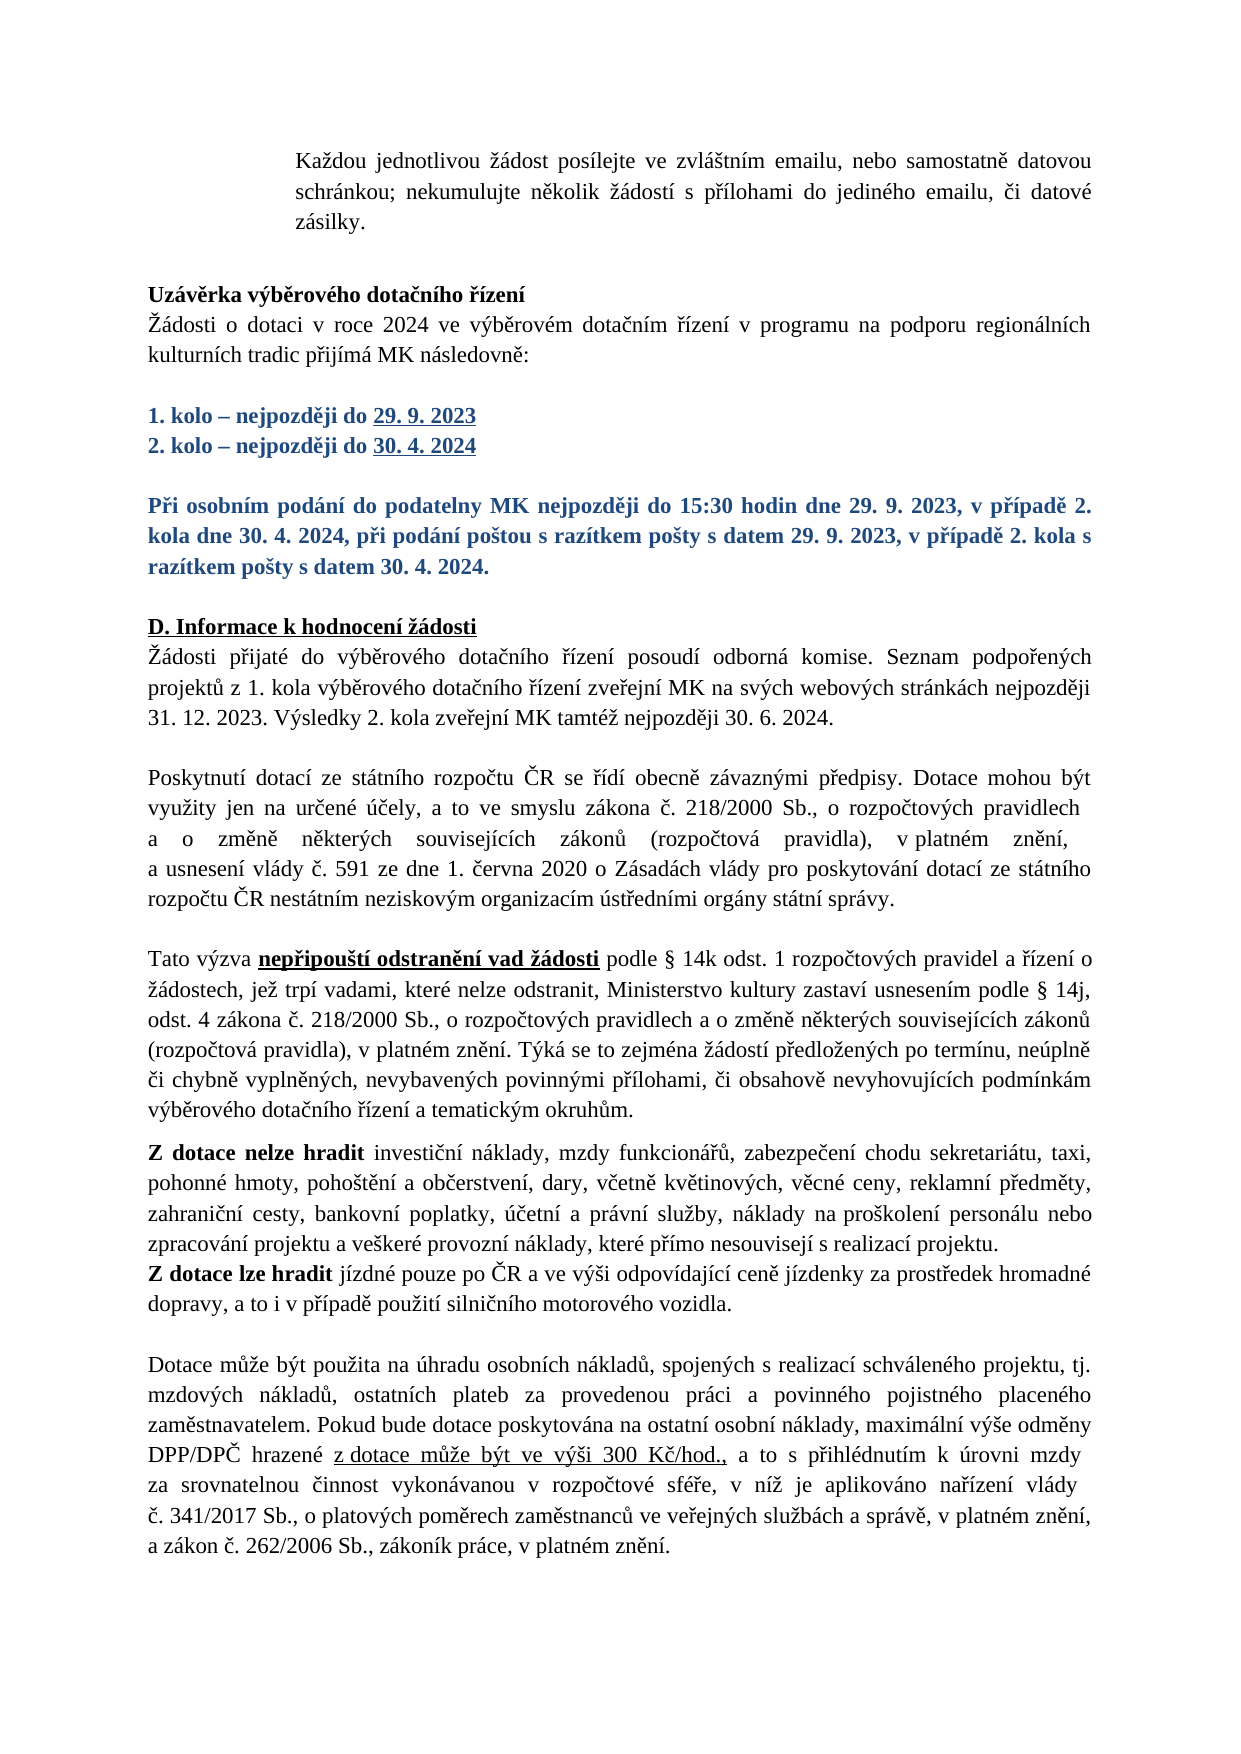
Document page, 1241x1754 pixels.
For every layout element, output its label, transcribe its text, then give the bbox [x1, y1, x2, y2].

text Žádosti o dotaci v roce 2024 ve výběrovém dotačním řízení v programu na podporu regionálních kulturních tradic přijímá MK následovně: [148, 311, 1093, 368]
text Z dotace lze hradit jízdné pouze po ČR a ve výši odpovídající ceně jízdenky za prostředek hromadné dopravy, a to i v případě použití silničního motorového vozidla. [148, 1260, 1093, 1317]
text Při osobním podání do podatelny MK nejpozději do 15:30 hodin dne 29. 9. 2023, v případě 2. kola dne 30. 4. 2024, při podání poštou s razítkem pošty s datem 29. 9. 2023, v případě 2. kola s razítkem pošty s datem 30. 4. 2024. [148, 492, 1093, 579]
text Uzávěrka výběrového dotačního řízení [148, 281, 1093, 307]
text Z dotace nelze hradit investiční náklady, mzdy funkcionářů, zabezpečení chodu sekretariátu, taxi, pohonné hmoty, pohoštění a občerstvení, dary, včetně květinových, věcné ceny, reklamní předměty, zahraniční cesty, bankovní poplatky, účetní a právní služby, náklady na proškolení personálu nebo zpracování projektu a veškeré provozní náklady, které přímo nesouvisejí s realizací projektu. [148, 1139, 1093, 1256]
text Tato výzva nepřipouští odstranění vad žádosti podle § 14k odst. 1 rozpočtových pravidel a řízení o žádostech, jež trpí vadami, které nelze odstranit, Ministerstvo kultury zastaví usnesením podle § 14j, odst. 4 zákona č. 218/2000 Sb., o rozpočtových pravidlech a o změně některých souvisejících zákonů (rozpočtová pravidla), v platném znění. Týká se to zejména žádostí předložených po termínu, neúplně či chybně vyplněných, nevybavených povinnými přílohami, či obsahově nevyhovujících podmínkám výběrového dotačního řízení a tematickým okruhům. [148, 946, 1093, 1123]
text Poskytnutí dotací ze státního rozpočtu ČR se řídí obecně závaznými předpisy. Dotace mohou být využity jen na určené účely, a to ve smyslu zákona č. 218/2000 Sb., o rozpočtových pravidlech a o změně některých souvisejících zákonů (rozpočtová pravidla), v platném znění, a usnesení vlády č. 591 ze dne 1. června 2020 o Zásadách vlády pro poskytování dotací ze státního rozpočtu ČR nestátním neziskovým organizacím ústředními orgány státní správy. [148, 764, 1093, 911]
text Žádosti přijaté do výběrového dotačního řízení posoudí odborná komise. Seznam podpořených projektů z 1. kola výběrového dotačního řízení zveřejní MK na svých webových stránkách nejpozději 31. 12. 2023. Výsledky 2. kola zveřejní MK tamtéž nejpozději 30. 6. 2024. [148, 643, 1093, 730]
text 2. kolo – nejpozději do 30. 4. 2024 [148, 432, 1093, 458]
text Dotace může být použita na úhradu osobních nákladů, spojených s realizací schváleného projektu, tj. mzdových nákladů, ostatních plateb za provedenou práci a povinného pojistného placeného zaměstnavatelem. Pokud bude dotace poskytována na ostatní osobní náklady, maximální výše odměny DPP/DPČ hrazené z dotace může být ve výši 300 Kč/hod., a to s přihlédnutím k úrovni mzdy za srovnatelnou činnost vykonávanou v rozpočtové sféře, v níž je aplikováno nařízení vlády č. 341/2017 Sb., o platových poměrech zaměstnanců ve veřejných službách a správě, v platném znění, a zákon č. 262/2006 Sb., zákoník práce, v platném znění. [148, 1351, 1093, 1558]
text Každou jednotlivou žádost posílejte ve zvláštním emailu, nebo samostatně datovou schránkou; nekumulujte několik žádostí s přílohami do jediného emailu, či datové zásilky. [295, 148, 1093, 234]
text 1. kolo – nejpozději do 29. 9. 2023 [148, 402, 1093, 428]
text D. Informace k hodnocení žádosti [148, 613, 1093, 639]
